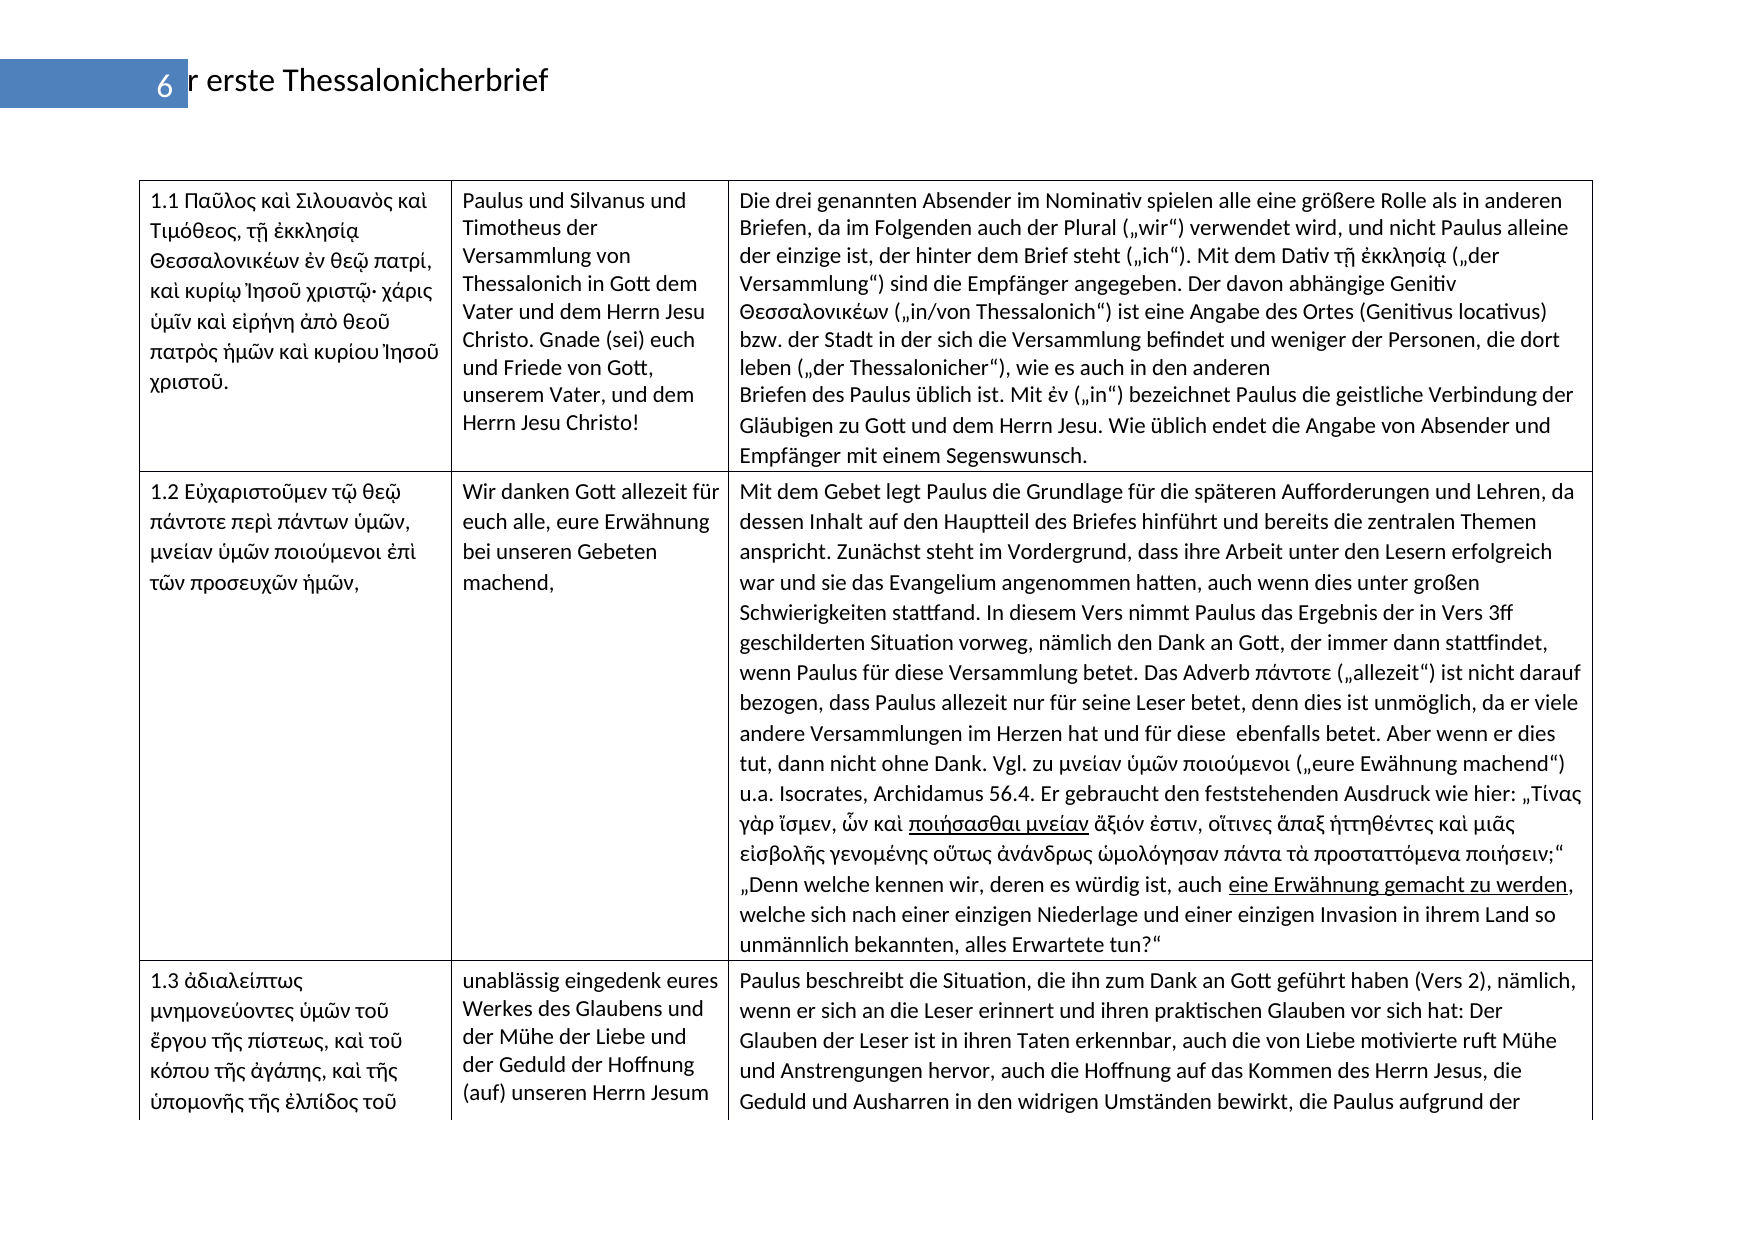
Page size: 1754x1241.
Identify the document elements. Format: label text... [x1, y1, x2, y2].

table_header 1.1 Παῦλος καὶ Σιλουανὸς καὶ Τιμόθεος, τῇ ἐκκλησίᾳ Θεσσαλονικέων ἐν θεῷ πατρί, καὶ κυρίῳ Ἰησοῦ χριστῷ· χάρις ὑμῖν καὶ εἰρήνη ἀπὸ θεοῦ πατρὸς ἡμῶν καὶ κυρίου Ἰησοῦ χριστοῦ. [140, 181, 451, 471]
table_cell 1.2 Εὐχαριστοῦμεν τῷ θεῷ πάντοτε περὶ πάντων ὑμῶν, μνείαν ὑμῶν ποιούμενοι ἐπὶ τῶν προσευχῶν ἡμῶν, [140, 472, 451, 960]
table_cell Wir danken Gott allezeit für euch alle, eure Erwähnung bei unseren Gebeten machend, [452, 472, 728, 960]
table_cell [729, 961, 1592, 1120]
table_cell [140, 961, 451, 1120]
table_cell Mit dem Gebet legt Paulus die Grundlage für die späteren Aufforderungen und Lehren, da dessen Inhalt auf den Hauptteil des Briefes hinführt und bereits die zentralen Themen anspricht. Zunächst steht im Vordergrund, dass ihre Arbeit unter den Lesern erfolgreich war und sie das Evangelium angenommen hatten, auch wenn dies unter großen Schwierigkeiten stattfand. In diesem Vers nimmt Paulus das Ergebnis der in Vers 3ff geschilderten Situation vorweg, nämlich den Dank an Gott, der immer dann stattfindet, wenn Paulus für diese Versammlung betet. Das Adverb πάντοτε („allezeit“) ist nicht darauf bezogen, dass Paulus allezeit nur für seine Leser betet, denn dies ist unmöglich, da er viele andere Versammlungen im Herzen hat und für diese ebenfalls betet. Aber wenn er dies tut, dann nicht ohne Dank. Vgl. zu μνείαν ὑμῶν ποιούμενοι („eure Ewähnung machend“) u.a. Isocrates, Archidamus 56.4. Er gebraucht den feststehenden Ausdruck wie hier: „Τίνας γὰρ ἴσμεν, ὧν καὶ ποιήσασθαι μνείαν ἄξιόν ἐστιν, οἵτινες ἅπαξ ἡττηθέντες καὶ μιᾶς εἰσβολῆς γενομένης οὕτως ἀνάνδρως ὡμολόγησαν πάντα τὰ προσταττόμενα ποιήσειν;“ „Denn welche kennen wir, deren es würdig ist, auch eine Erwähnung gemacht zu werden, welche sich nach einer einzigen Niederlage und einer einzigen Invasion in ihrem Land so unmännlich bekannten, alles Erwartete tun?“ [729, 472, 1592, 960]
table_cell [452, 961, 728, 1120]
table_header Die drei genannten Absender im Nominativ spielen alle eine größere Rolle als in anderen Briefen, da im Folgenden auch der Plural („wir“) verwendet wird, und nicht Paulus alleine der einzige ist, der hinter dem Brief steht („ich“). Mit dem Dativ τῇ ἐκκλησίᾳ („der Versammlung“) sind die Empfänger angegeben. Der davon abhängige Genitiv Θεσσαλονικέων („in/von Thessalonich“) ist eine Angabe des Ortes (Genitivus locativus) bzw. der Stadt in der sich die Versammlung befindet und weniger der Personen, die dort leben („der Thessalonicher“), wie es auch in den anderen Briefen des Paulus üblich ist. Mit ἐν („in“) bezeichnet Paulus die geistliche Verbindung der Gläubigen zu Gott und dem Herrn Jesu. Wie üblich endet die Angabe von Absender und Empfänger mit einem Segenswunsch. [729, 181, 1592, 471]
table_header Paulus und Silvanus und Timotheus der Versammlung von Thessalonich in Gott dem Vater und dem Herrn Jesu Christo. Gnade (sei) euch und Friede von Gott, unserem Vater, und dem Herrn Jesu Christo! [452, 181, 728, 471]
